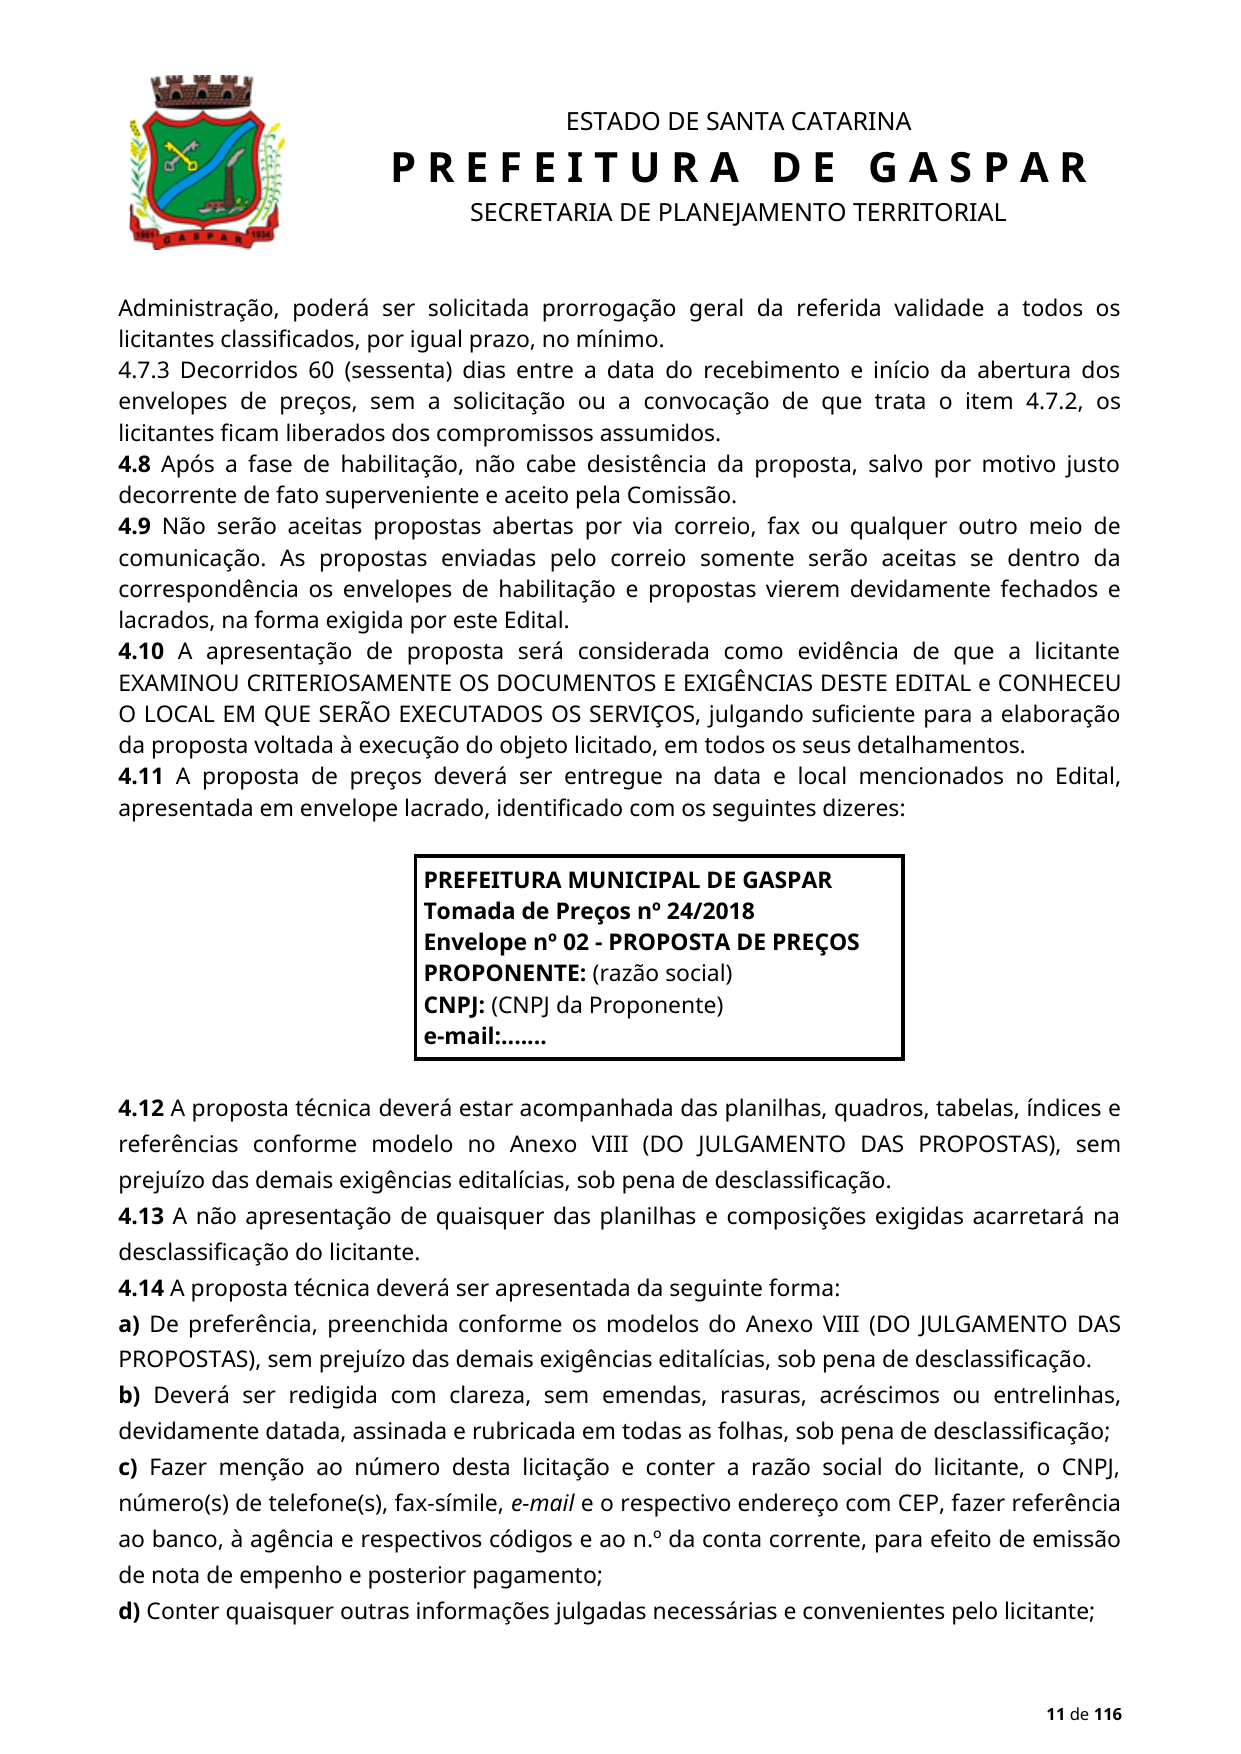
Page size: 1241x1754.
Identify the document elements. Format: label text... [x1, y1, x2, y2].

text d) Conter quaisquer outras informações julgadas necessárias e convenientes pelo licitante; [118, 1595, 1122, 1626]
picture [129, 75, 285, 250]
text 4.7.3 Decorridos 60 (sessenta) dias entre a data do recebimento e início da abertura dos envelopes de preços, sem a solicitação ou a convocação de que trata o item 4.7.2, os licitantes ficam liberados dos compromissos assumidos. [118, 354, 1122, 448]
text proposta de preços deverá ser entregue na data e local mencionados no Edital, apresentada em envelope lacrado, identificado com os seguintes dizeres: [118, 760, 1122, 823]
text 4.9 Não serão aceitas propostas abertas por via correio, fax ou qualquer outro meio de comunicação. As propostas enviadas pelo correio somente serão aceitas se dentro da correspondência os envelopes de habilitação e propostas vierem devidamente fechados e lacrados, na forma exigida por este Edital. [118, 510, 1122, 635]
text a) De preferência, preenchida conforme os modelos do Anexo VIII (DO JULGAMENTO DAS PROPOSTAS), sem prejuízo das demais exigências editalícias, sob pena de desclassificação. [118, 1307, 1122, 1375]
text 4.12 A proposta técnica deverá estar acompanhada das planilhas, quadros, tabelas, índices e referências conforme modelo no Anexo VIII (DO JULGAMENTO DAS PROPOSTAS), sem prejuízo das demais exigências editalícias, sob pena de desclassificação. [118, 1092, 1122, 1195]
text 4.14 A proposta técnica deverá ser apresentada da seguinte forma: [118, 1272, 1122, 1303]
text 4.8 Após a fase de habilitação, não cabe desistência da proposta, salvo por motivo justo decorrente de fato superveniente e aceito pela Comissão. [118, 448, 1122, 510]
text apresentação de proposta será considerada como evidência de que a licitante EXAMINOU CRITERIOSAMENTE OS DOCUMENTOS E EXIGÊNCIAS DESTE EDITAL e CONHECEU O LOCAL OS SERVIÇOS, julgando suficiente para a elaboração da proposta voltada à execução do objeto licitado, em todos os seus detalhamentos. [118, 635, 1122, 760]
text c) Fazer menção ao número desta licitação e conter a razão social do licitante, o CNPJ, número(s) de telefone(s), fax-símile, e-mail e o respectivo endereço com CEP, fazer referência ao banco, à agência e respectivos códigos e ao n.º da conta corrente, para efeito de emissão de nota de empenho e posterior pagamento; [118, 1451, 1122, 1590]
text b) Deverá ser redigida com clareza, sem emendas, rasuras, acréscimos ou entrelinhas, devidamente datada, assinada e rubricada em todas as folhas, sob pena de desclassificação; [118, 1379, 1122, 1447]
text 4.13 A não apresentação de quaisquer das planilhas e composições exigidas acarretará na desclassificação do licitante. [118, 1200, 1122, 1267]
table_header PREFEITURA MUNICIPAL DE GASPAR Tomada de Preços nº 24/2018 Envelope nº 02 - PROPOSTA DE PREÇOS PROPONENTE: (razão social) CNPJ: (CNPJ da Proponente) e-mail:....... [417, 858, 901, 1057]
